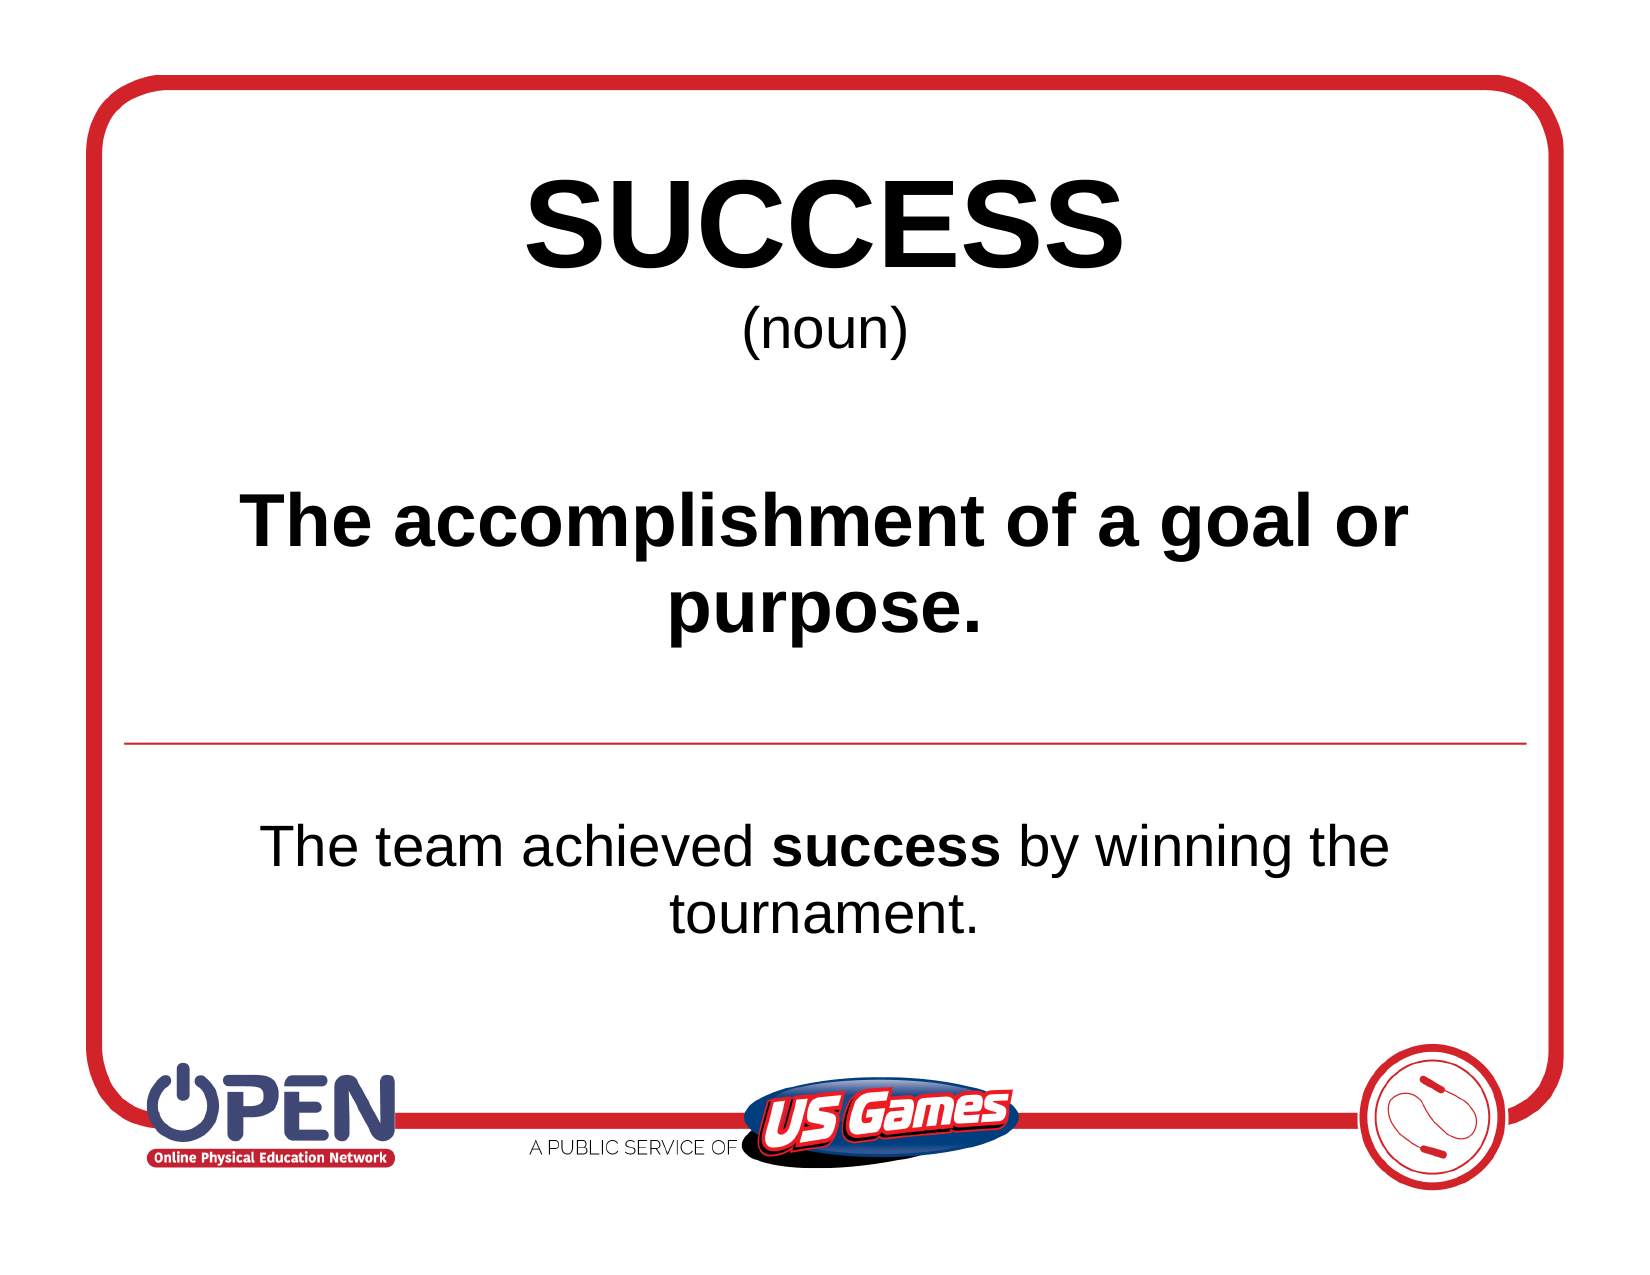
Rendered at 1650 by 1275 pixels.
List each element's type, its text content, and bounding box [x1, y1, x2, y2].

text Success [150, 150, 1500, 294]
text (noun) [150, 294, 1500, 361]
picture [86, 75, 1564, 1196]
text The accomplishment of a goal or purpose. [150, 476, 1500, 648]
text The team achieved success by winning the tournament. [150, 811, 1500, 945]
